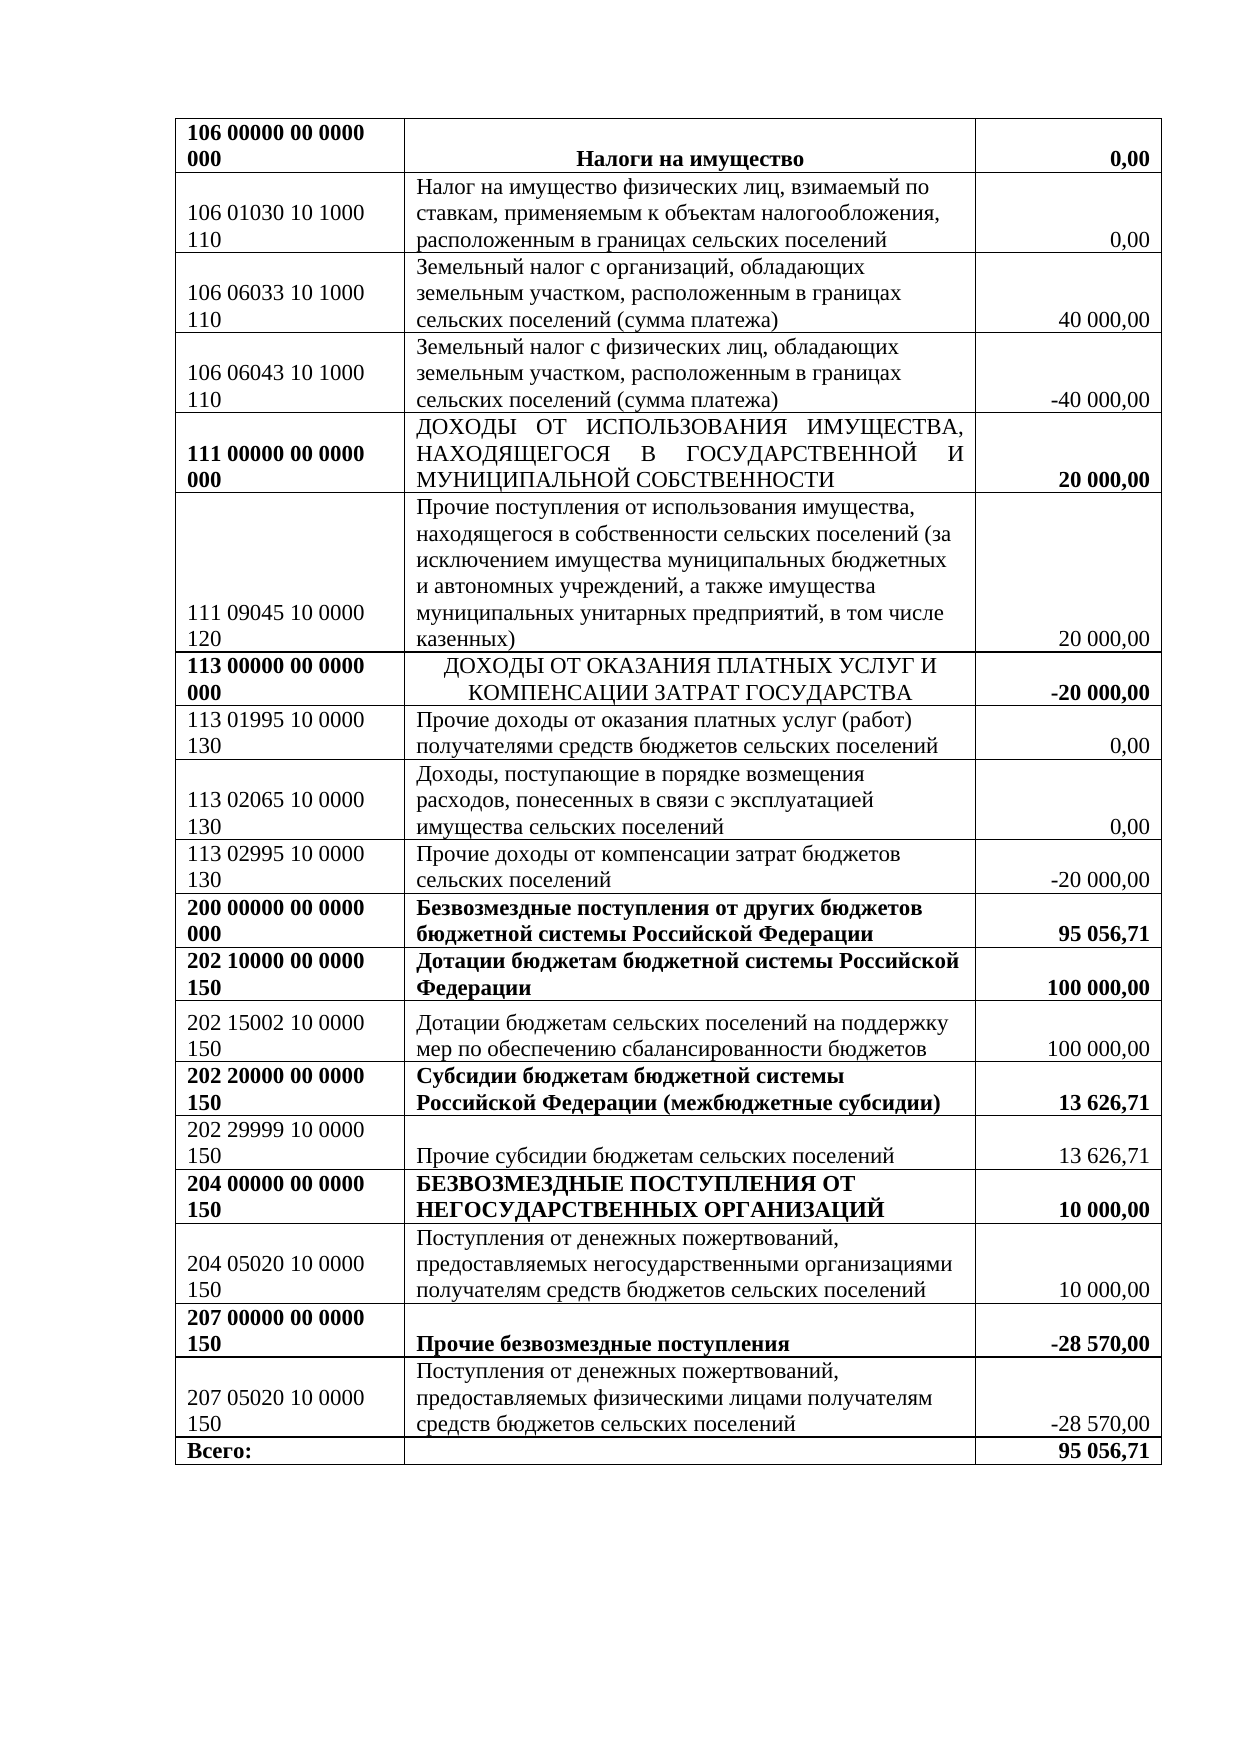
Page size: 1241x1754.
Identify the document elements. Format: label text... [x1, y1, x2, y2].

table_cell 207 00000 00 0000 150 [176, 1304, 404, 1356]
table_cell 106 00000 00 0000 000 [176, 119, 404, 172]
table_cell Земельный налог с организаций, обладающих земельным участком, расположенным в границах сельских поселений (сумма платежа) [405, 253, 975, 332]
table_cell 202 10000 00 0000 150 [176, 948, 404, 1000]
table_cell Земельный налог с физических лиц, обладающих земельным участком, расположенным в границах сельских поселений (сумма платежа) [405, 333, 975, 412]
table_cell Поступления от денежных пожертвований, предоставляемых негосударственными организациями получателям средств бюджетов сельских поселений [405, 1224, 975, 1303]
table_cell 202 29999 10 0000 150 [176, 1116, 404, 1169]
table_cell Дотации бюджетам бюджетной системы Российской Федерации [405, 948, 975, 1000]
table_cell 111 09045 10 0000 120 [176, 493, 404, 651]
table_cell 111 00000 00 0000 000 [176, 413, 404, 492]
table_cell 0,00 [976, 706, 1161, 759]
table_cell 10 000,00 [976, 1224, 1161, 1303]
table_cell 113 02995 10 0000 130 [176, 840, 404, 893]
table_cell 20 000,00 [976, 413, 1161, 492]
table_cell 113 00000 00 0000 000 [176, 653, 404, 705]
table_cell ДОХОДЫ ОТ ИСПОЛЬЗОВАНИЯ ИМУЩЕСТВА, НАХОДЯЩЕГОСЯ В ГОСУДАРСТВЕННОЙ И МУНИЦИПАЛЬНОЙ СОБСТВЕННОСТИ [405, 413, 975, 492]
table_cell Безвозмездные поступления от других бюджетов бюджетной системы Российской Федерации [405, 894, 975, 947]
table_cell 106 01030 10 1000 110 [176, 173, 404, 252]
table_cell 100 000,00 [976, 948, 1161, 1000]
table_cell ДОХОДЫ ОТ ОКАЗАНИЯ ПЛАТНЫХ УСЛУГ И КОМПЕНСАЦИИ ЗАТРАТ ГОСУДАРСТВА [405, 653, 975, 705]
table_cell Прочие субсидии бюджетам сельских поселений [405, 1116, 975, 1169]
table_cell 202 15002 10 0000 150 [176, 1001, 404, 1061]
table_cell Прочие поступления от использования имущества, находящегося в собственности сельских поселений (за исключением имущества муниципальных бюджетных и автономных учреждений, а также имущества муниципальных унитарных предприятий, в том числе казенных) [405, 493, 975, 651]
table_cell -20 000,00 [976, 653, 1161, 705]
table_cell Дотации бюджетам сельских поселений на поддержку мер по обеспечению сбалансированности бюджетов [405, 1001, 975, 1061]
table_cell 207 05020 10 0000 150 [176, 1358, 404, 1436]
table_cell -28 570,00 [976, 1304, 1161, 1356]
table_cell 204 05020 10 0000 150 [176, 1224, 404, 1303]
table_cell БЕЗВОЗМЕЗДНЫЕ ПОСТУПЛЕНИЯ ОТ НЕГОСУДАРСТВЕННЫХ ОРГАНИЗАЦИЙ [405, 1170, 975, 1222]
table_cell 113 02065 10 0000 130 [176, 760, 404, 839]
table_cell 13 626,71 [976, 1116, 1161, 1169]
table_cell 0,00 [976, 173, 1161, 252]
table_cell Поступления от денежных пожертвований, предоставляемых физическими лицами получателям средств бюджетов сельских поселений [405, 1358, 975, 1436]
table_cell 95 056,71 [976, 894, 1161, 947]
table_cell 200 00000 00 0000 000 [176, 894, 404, 947]
table_cell 10 000,00 [976, 1170, 1161, 1222]
table_cell -40 000,00 [976, 333, 1161, 412]
table_cell Прочие доходы от оказания платных услуг (работ) получателями средств бюджетов сельских поселений [405, 706, 975, 759]
table_cell Прочие доходы от компенсации затрат бюджетов сельских поселений [405, 840, 975, 893]
table_cell Налоги на имущество [405, 119, 975, 172]
table_cell 202 20000 00 0000 150 [176, 1062, 404, 1115]
table_cell 106 06043 10 1000 110 [176, 333, 404, 412]
table_cell [405, 1438, 975, 1464]
table_cell 0,00 [976, 760, 1161, 839]
table_cell 13 626,71 [976, 1062, 1161, 1115]
table_cell Налог на имущество физических лиц, взимаемый по ставкам, применяемым к объектам налогообложения, расположенным в границах сельских поселений [405, 173, 975, 252]
table_cell 113 01995 10 0000 130 [176, 706, 404, 759]
table_cell 0,00 [976, 119, 1161, 172]
table_cell 20 000,00 [976, 493, 1161, 651]
table_cell Прочие безвозмездные поступления [405, 1304, 975, 1356]
table_cell -20 000,00 [976, 840, 1161, 893]
table_cell 40 000,00 [976, 253, 1161, 332]
table_cell 100 000,00 [976, 1001, 1161, 1061]
table_cell 106 06033 10 1000 110 [176, 253, 404, 332]
table_cell Субсидии бюджетам бюджетной системы Российской Федерации (межбюджетные субсидии) [405, 1062, 975, 1115]
table_cell Доходы, поступающие в порядке возмещения расходов, понесенных в связи с эксплуатацией имущества сельских поселений [405, 760, 975, 839]
table_cell 95 056,71 [976, 1438, 1161, 1464]
table_cell 204 00000 00 0000 150 [176, 1170, 404, 1222]
table_cell Всего: [176, 1438, 404, 1464]
table_cell -28 570,00 [976, 1358, 1161, 1436]
